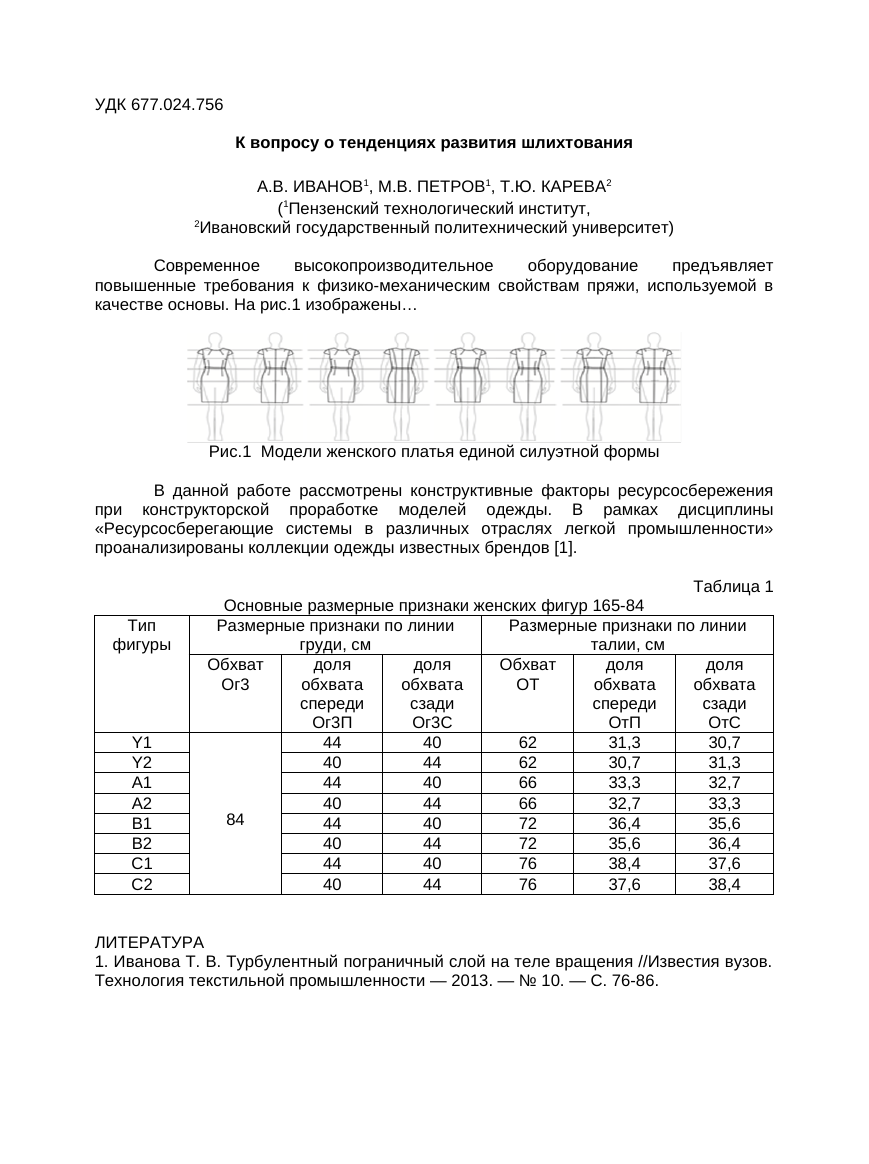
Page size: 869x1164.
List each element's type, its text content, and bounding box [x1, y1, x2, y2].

text (1Пензенский технологический институт, [94, 199, 774, 218]
text А.В. ИВАНОВ1, М.В. ПЕТРОВ1, Т.Ю. КАРЕВА2 [94, 177, 774, 196]
table_cell B2 [95, 834, 189, 853]
table_cell 31,3 [676, 753, 773, 772]
table_cell 33,3 [574, 773, 675, 792]
table_cell 76 [482, 854, 573, 873]
table_cell 40 [383, 854, 481, 873]
table_cell доля обхвата сзади ОтС [676, 655, 773, 732]
table_cell 44 [282, 733, 382, 752]
table_cell 72 [482, 814, 573, 833]
table_cell 40 [282, 874, 382, 893]
table_cell A1 [95, 773, 189, 792]
text 2Ивановский государственный политехнический университет) [94, 218, 774, 237]
table_cell 44 [383, 753, 481, 772]
text УДК 677.024.756 [94, 94, 774, 114]
table_cell 37,6 [574, 874, 675, 893]
table_cell 44 [282, 773, 382, 792]
table_cell доля обхвата спереди Ог3П [282, 655, 382, 732]
table_cell 72 [482, 834, 573, 853]
table_cell A2 [95, 794, 189, 813]
table_cell 40 [383, 773, 481, 792]
table_cell 33,3 [676, 794, 773, 813]
table_cell 38,4 [574, 854, 675, 873]
table_cell B1 [95, 814, 189, 833]
table_cell 62 [482, 733, 573, 752]
table_cell 37,6 [676, 854, 773, 873]
text 1. Иванова Т. В. Турбулентный пограничный слой на теле вращения //Известия вузов. Технология текстильной промышленности — 2013. — № 10. — С. 76-86. [94, 952, 774, 990]
table_cell 44 [383, 834, 481, 853]
table_cell 38,4 [676, 874, 773, 893]
table_cell доля обхвата спереди ОтП [574, 655, 675, 732]
picture [187, 332, 682, 443]
text ЛИТЕРАТУРА [94, 933, 774, 952]
table_cell Обхват ОТ [482, 655, 573, 732]
table_cell 36,4 [574, 814, 675, 833]
table_cell Y1 [95, 733, 189, 752]
text Современное высокопроизводительное оборудование предъявляет повышенные требования к физико-механическим свойствам пряжи, используемой в качестве основы. На рис.1 изображены… [94, 256, 774, 314]
table_header Размерные признаки по линии талии, см [482, 616, 773, 654]
text Рис.1 Модели женского платья единой силуэтной формы [94, 442, 774, 461]
table_cell 35,6 [574, 834, 675, 853]
table_cell 32,7 [574, 794, 675, 813]
table_cell 31,3 [574, 733, 675, 752]
table_cell 44 [383, 794, 481, 813]
table_cell 40 [282, 753, 382, 772]
table_header Тип фигуры [95, 616, 189, 732]
table_cell Y2 [95, 753, 189, 772]
table_cell 40 [282, 834, 382, 853]
text Основные размерные признаки женских фигур 165-84 [94, 596, 774, 615]
table_cell 36,4 [676, 834, 773, 853]
table_cell 40 [383, 733, 481, 752]
table_cell C1 [95, 854, 189, 873]
table_cell 66 [482, 773, 573, 792]
table_cell C2 [95, 874, 189, 893]
table_header Размерные признаки по линии груди, см [190, 616, 481, 654]
table_cell 30,7 [574, 753, 675, 772]
table_cell доля обхвата сзади Ог3С [383, 655, 481, 732]
table_cell Обхват Ог3 [190, 655, 281, 732]
text Таблица 1 [94, 576, 774, 596]
text В данной работе рассмотрены конструктивные факторы ресурсосбережения при конструкторской проработке моделей одежды. В рамках дисциплины «Ресурсосберегающие системы в различных отраслях легкой промышленности» проанализированы коллекции одежды известных брендов [1]. [94, 481, 774, 557]
table_cell 62 [482, 753, 573, 772]
table_cell 32,7 [676, 773, 773, 792]
table_cell 84 [190, 733, 281, 893]
table_cell 30,7 [676, 733, 773, 752]
table_cell 44 [282, 814, 382, 833]
table_cell 44 [282, 854, 382, 873]
table_cell 40 [383, 814, 481, 833]
table_cell 76 [482, 874, 573, 893]
table_cell 40 [282, 794, 382, 813]
table_cell 35,6 [676, 814, 773, 833]
text К вопросу о тенденциях развития шлихтования [94, 133, 774, 152]
table_cell 44 [383, 874, 481, 893]
table_cell 66 [482, 794, 573, 813]
